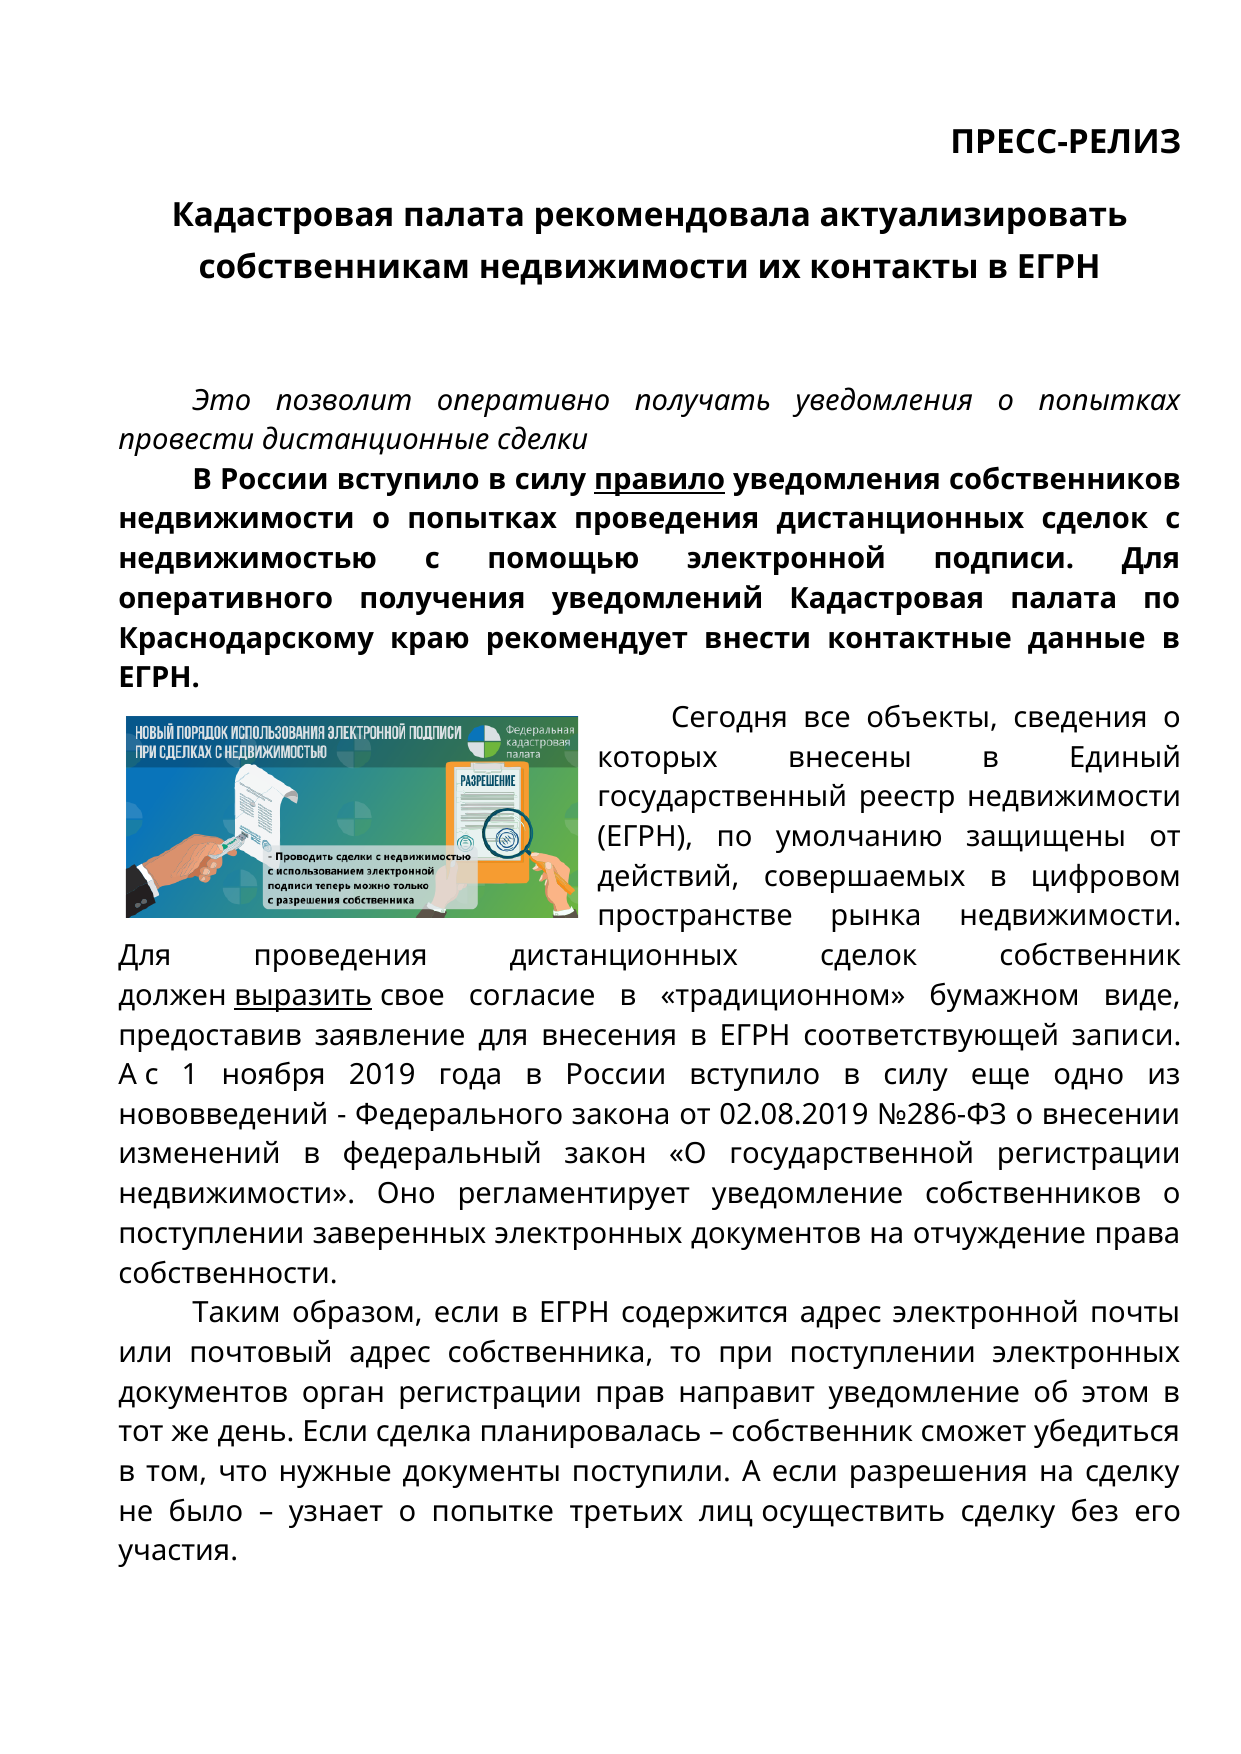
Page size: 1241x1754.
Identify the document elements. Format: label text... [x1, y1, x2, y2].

picture [125, 716, 579, 917]
text Таким образом, если в ЕГРН содержится адрес электронной почты или почтовый адрес собственника, то при поступлении электронных документов орган регистрации прав направит уведомление об этом в тот же день. Если сделка планировалась – собственник сможет убедиться в том, что нужные документы поступили. А если разрешения на сделку не было – узнает о попытке третьих лиц осуществить сделку без его участия. [118, 1292, 1181, 1569]
text Кадастровая палата рекомендовала актуализировать собственникам недвижимости их контакты в ЕГРН [118, 191, 1181, 289]
text ПРЕСС-РЕЛИЗ [118, 118, 1181, 163]
text Это позволит оперативно получать уведомления о попытках провести дистанционные сделки [118, 379, 1181, 458]
text В России вступило в силу правило уведомления собственников недвижимости о попытках проведения дистанционных сделок с недвижимостью с помощью электронной подписи. Для оперативного получения уведомлений Кадастровая палата по Краснодарскому краю рекомендует внести контактные данные в ЕГРН. [118, 458, 1181, 696]
text Сегодня все объекты, сведения о которых внесены в Единый государственный реестр недвижимости (ЕГРН), по умолчанию защищены от действий, совершаемых в цифровом пространстве рынка недвижимости. Для проведения дистанционных сделок собственник должен выразить свое согласие в «традиционном» бумажном виде, предоставив заявление для внесения в ЕГРН соответствующей записи. А с 1 ноября 2019 года в России вступило в силу еще одно из нововведений - Федерального закона от 02.08.2019 №286-ФЗ о внесении изменений в федеральный закон «О государственной регистрации недвижимости». Оно регламентирует уведомление собственников о поступлении заверенных электронных документов на отчуждение права собственности. [118, 696, 1181, 1292]
